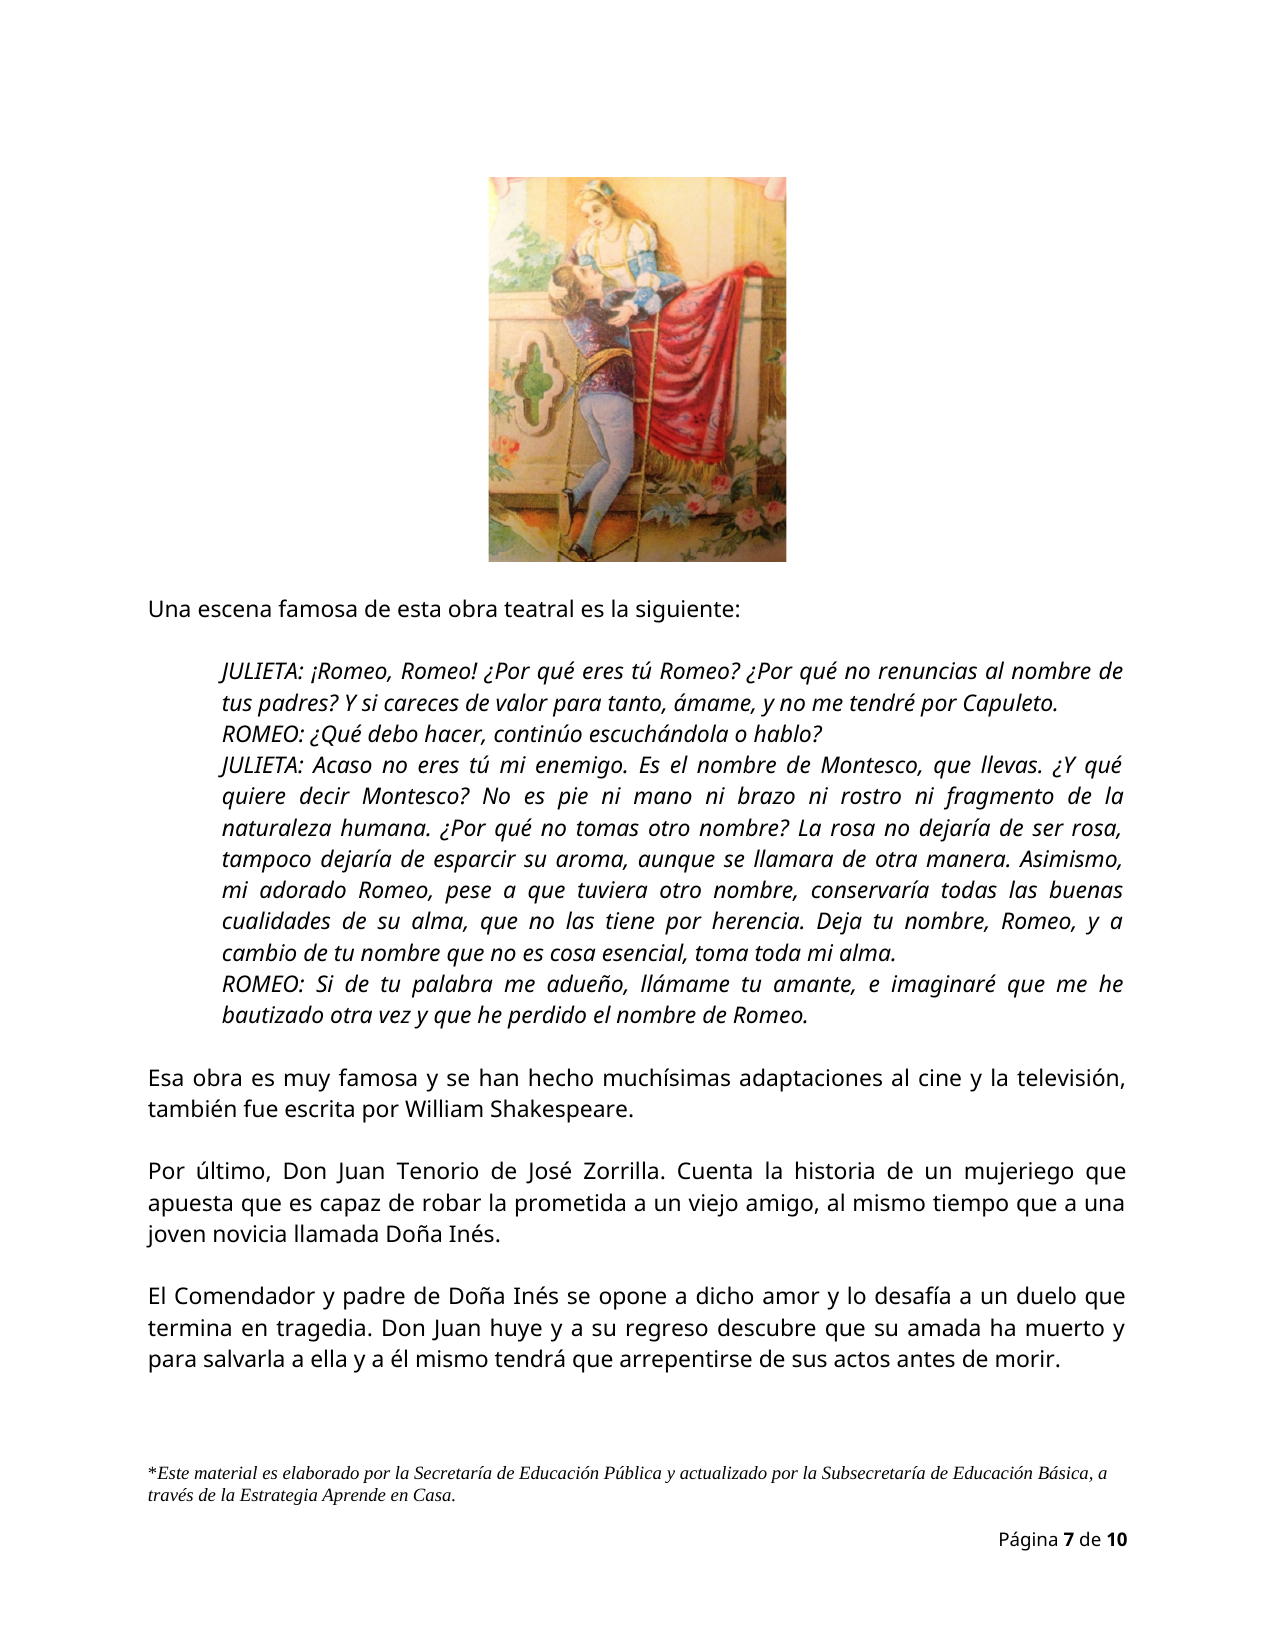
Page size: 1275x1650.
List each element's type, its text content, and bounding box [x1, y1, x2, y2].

text Una escena famosa de esta obra teatral es la siguiente: [148, 593, 1127, 624]
text Julieta: ¡Romeo, Romeo! ¿Por qué eres tú Romeo? ¿Por qué no renuncias al nombre de tus padres? Y si careces de valor para tanto, ámame, y no me tendré por Capuleto. [222, 655, 1127, 718]
text Por último, Don Juan Tenorio de José Zorrilla. Cuenta la historia de un mujeriego que apuesta que es capaz de robar la prometida a un viejo amigo, al mismo tiempo que a una joven novicia llamada Doña Inés. [148, 1155, 1127, 1249]
text Julieta: Acaso no eres tú mi enemigo. Es el nombre de Montesco, que llevas. ¿Y qué quiere decir Montesco? No es pie ni mano ni brazo ni rostro ni fragmento de la naturaleza humana. ¿Por qué no tomas otro nombre? La rosa no dejaría de ser rosa, tampoco dejaría de esparcir su aroma, aunque se llamara de otra manera. Asimismo, mi adorado Romeo, pese a que tuviera otro nombre, conservaría todas las buenas cualidades de su alma, que no las tiene por herencia. Deja tu nombre, Romeo, y a cambio de tu nombre que no es cosa esencial, toma toda mi alma. [222, 749, 1127, 968]
text Esa obra es muy famosa y se han hecho muchísimas adaptaciones al cine y la televisión, también fue escrita por William Shakespeare. [148, 1062, 1127, 1124]
picture [488, 177, 787, 562]
text Romeo: Si de tu palabra me adueño, llámame tu amante, e imaginaré que me he bautizado otra vez y que he perdido el nombre de Romeo. [222, 968, 1127, 1030]
text Romeo: ¿Qué debo hacer, continúo escuchándola o hablo? [222, 718, 1127, 749]
text El Comendador y padre de Doña Inés se opone a dicho amor y lo desafía a un duelo que termina en tragedia. Don Juan huye y a su regreso descubre que su amada ha muerto y para salvarla a ella y a él mismo tendrá que arrepentirse de sus actos antes de morir. [148, 1280, 1127, 1374]
